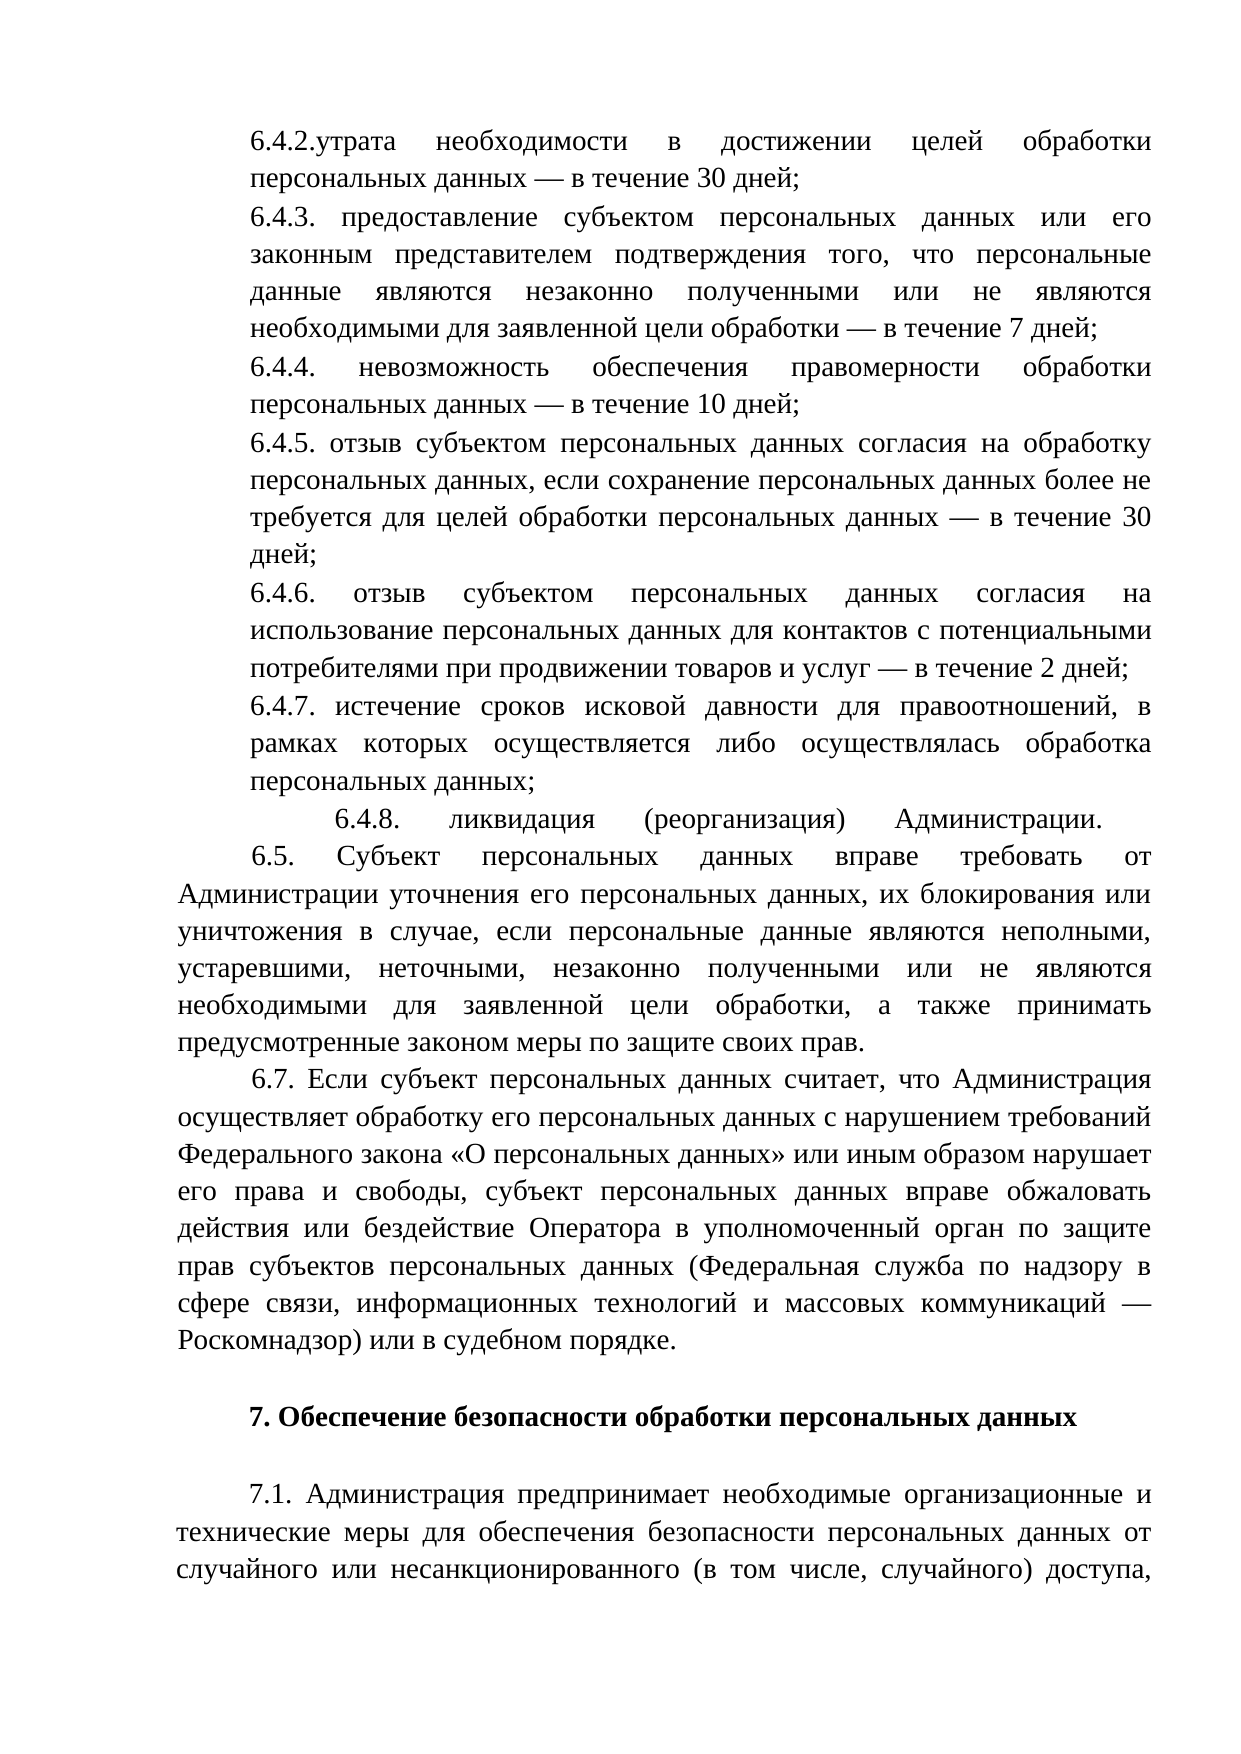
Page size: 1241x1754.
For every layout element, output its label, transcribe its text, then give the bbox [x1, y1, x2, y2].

text 6.4.6. отзыв субъектом персональных данных согласия на использование персональных данных для контактов с потенциальными потребителями при продвижении товаров и услуг — в течение 2 дней; [250, 575, 1152, 683]
text 6.4.8. ликвидация (реорганизация) Администрации. 6.5. Субъект персональных данных вправе требовать от Администрации уточнения его персональных данных, их блокирования или уничтожения в случае, если персональные данные являются неполными, устаревшими, неточными, незаконно полученными или не являются необходимыми для заявленной цели обработки, а также принимать предусмотренные законом меры по защите своих прав. 6.7. Если субъект персональных данных считает, что Администрация осуществляет обработку его персональных данных с нарушением требований Федерального закона «О персональных данных» или иным образом нарушает его права и свободы, субъект персональных данных вправе обжаловать действия или бездействие Оператора в уполномоченный орган по защите прав субъектов персональных данных (Федеральная служба по надзору в сфере связи, информационных технологий и массовых коммуникаций — Роскомнадзор) или в судебном порядке. [177, 801, 1152, 1356]
text 6.4.2.утрата необходимости в достижении целей обработки персональных данных — в течение 30 дней; [250, 123, 1152, 194]
text 6.4.7. истечение сроков исковой давности для правоотношений, в рамках которых осуществляется либо осуществлялась обработка персональных данных; [250, 688, 1152, 796]
text 6.4.5. отзыв субъектом персональных данных согласия на обработку персональных данных, если сохранение персональных данных более не требуется для целей обработки персональных данных — в течение 30 дней; [250, 425, 1152, 570]
text 7. Обеспечение безопасности обработки персональных данных [176, 1399, 1152, 1433]
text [176, 1477, 1152, 1584]
text 6.4.4. невозможность обеспечения правомерности обработки персональных данных — в течение 10 дней; [250, 349, 1152, 420]
text 6.4.3. предоставление субъектом персональных данных или его законным представителем подтверждения того, что персональные данные являются незаконно полученными или не являются необходимыми для заявленной цели обработки — в течение 7 дней; [250, 199, 1152, 344]
